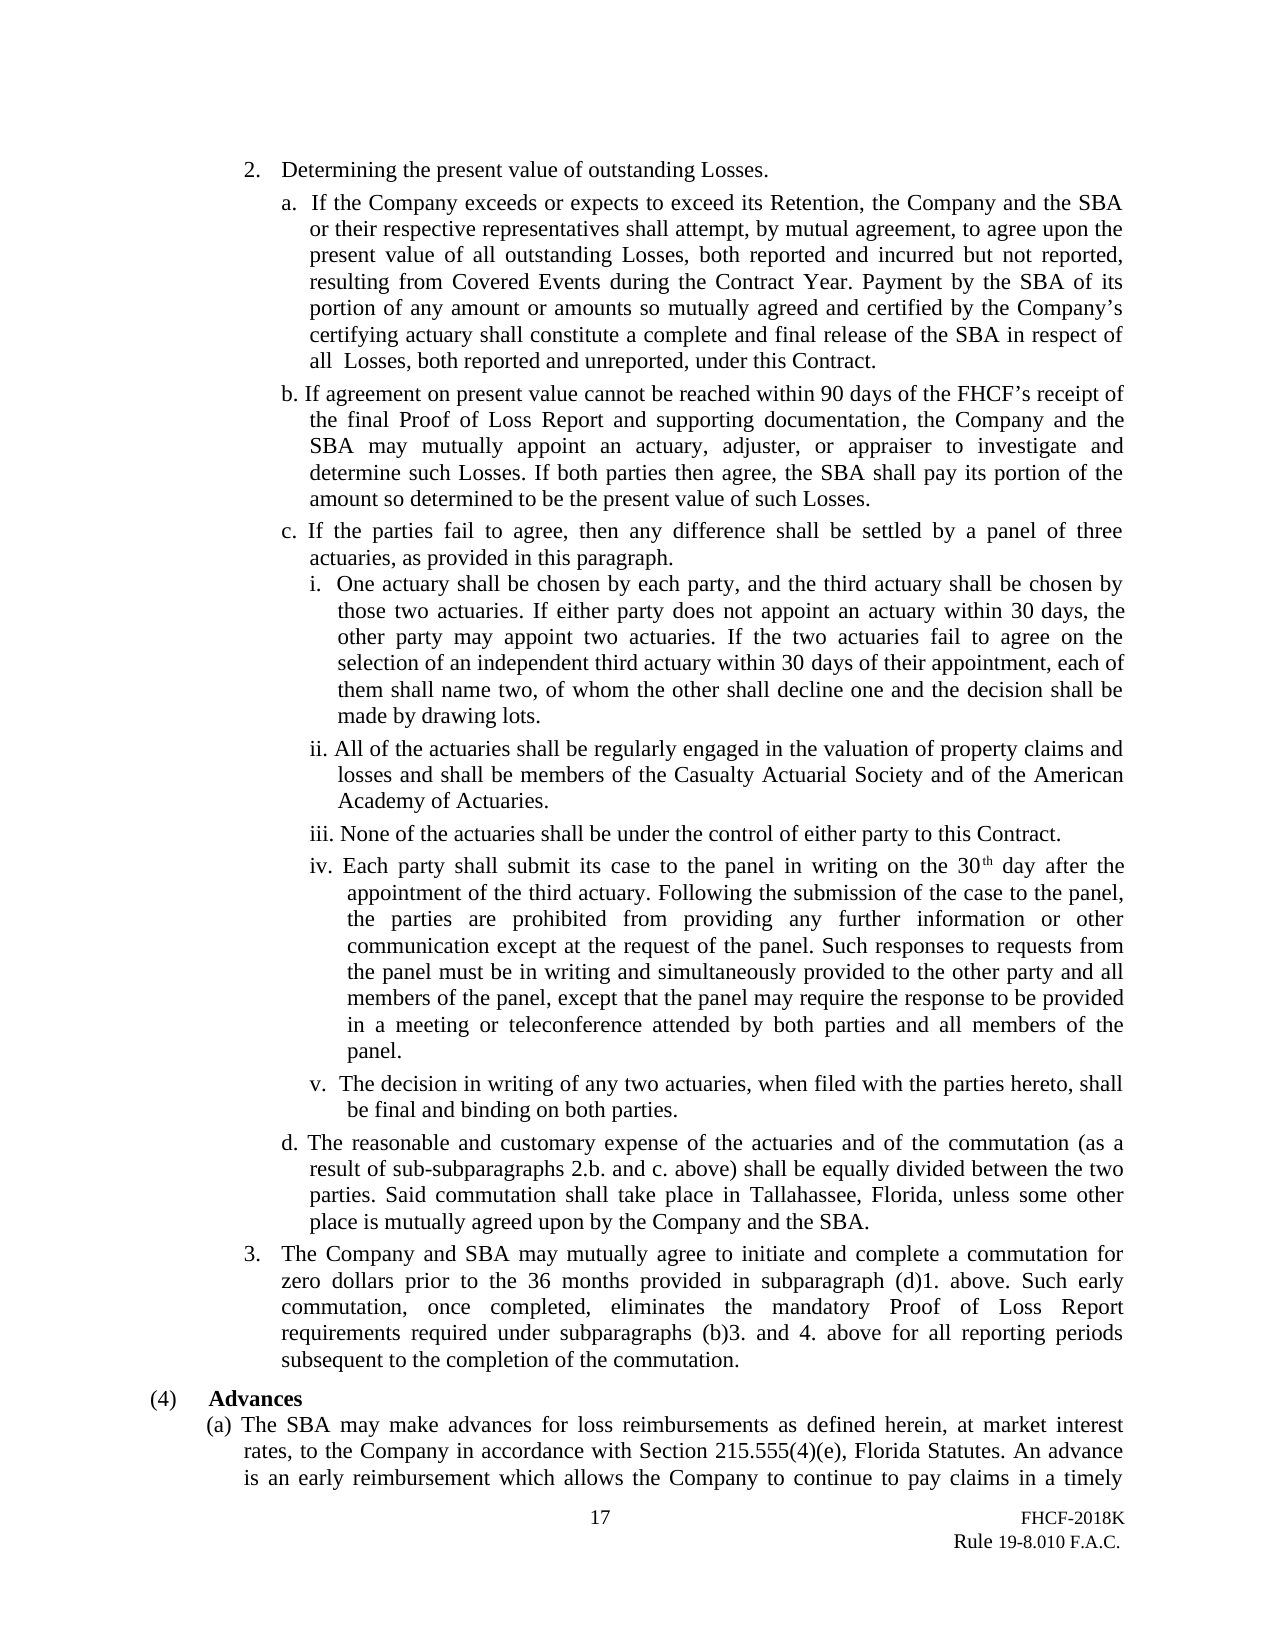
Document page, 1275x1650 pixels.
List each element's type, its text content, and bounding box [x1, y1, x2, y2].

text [150, 1411, 1125, 1490]
text iii. None of the actuaries shall be under the control of either party to this Contract. [309, 820, 1125, 846]
text i. One actuary shall be chosen by each party, and the third actuary shall be chosen by those two actuaries. If either party does not appoint an actuary within 30 days, the other party may appoint two actuaries. If the two actuaries fail to agree on the selection of an independent third actuary within 30 days of their appointment, each of them shall name two, of whom the other shall decline one and the decision shall be made by drawing lots. [309, 570, 1125, 728]
text 3. The Company and SBA may mutually agree to initiate and complete a commutation for zero dollars prior to the 36 months provided in subparagraph (d)1. above. Such early commutation, once completed, eliminates the mandatory Proof of Loss Report requirements required under subparagraphs (b)3. and 4. above for all reporting periods subsequent to the completion of the commutation. [244, 1240, 1125, 1372]
text (4) Advances [150, 1384, 1125, 1411]
text ii. All of the actuaries shall be regularly engaged in the valuation of property claims and losses and shall be members of the Casualty Actuarial Society and of the American Academy of Actuaries. [309, 735, 1125, 814]
text c. If the parties fail to agree, then any difference shall be settled by a panel of three actuaries, as provided in this paragraph. [281, 518, 1125, 570]
text a. If the Company exceeds or expects to exceed its Retention, the Company and the SBA or their respective representatives shall attempt, by mutual agreement, to agree upon the present value of all outstanding Losses, both reported and incurred but not reported, resulting from Covered Events during the Contract Year. Payment by the SBA of its portion of any amount or amounts so mutually agreed and certified by the Company’s certifying actuary shall constitute a complete and final release of the SBA in respect of all Losses, both reported and unreported, under this Contract. [281, 189, 1125, 373]
text d. The reasonable and customary expense of the actuaries and of the commutation (as a result of sub-subparagraphs 2.b. and c. above) shall be equally divided between the two parties. Said commutation shall take place in Tallahassee, Florida, unless some other place is mutually agreed upon by the Company and the SBA. [281, 1129, 1125, 1234]
text b. If agreement on present value cannot be reached within 90 days of the FHCF’s receipt of the final Proof of Loss Report and supporting documentation, the Company and the SBA may mutually appoint an actuary, adjuster, or appraiser to investigate and determine such Losses. If both parties then agree, the SBA shall pay its portion of the amount so determined to be the present value of such Losses. [281, 379, 1125, 511]
list Determining the present value of outstanding Losses. [244, 156, 1125, 183]
text v. The decision in writing of any two actuaries, when filed with the parties hereto, shall be final and binding on both parties. [309, 1070, 1125, 1122]
text iv. Each party shall submit its case to the panel in writing on the 30th day after the appointment of the third actuary. Following the submission of the case to the panel, the parties are prohibited from providing any further information or other communication except at the request of the panel. Such responses to requests from the panel must be in writing and simultaneously provided to the other party and all members of the panel, except that the panel may require the response to be provided in a meeting or teleconference attended by both parties and all members of the panel. [309, 853, 1125, 1063]
